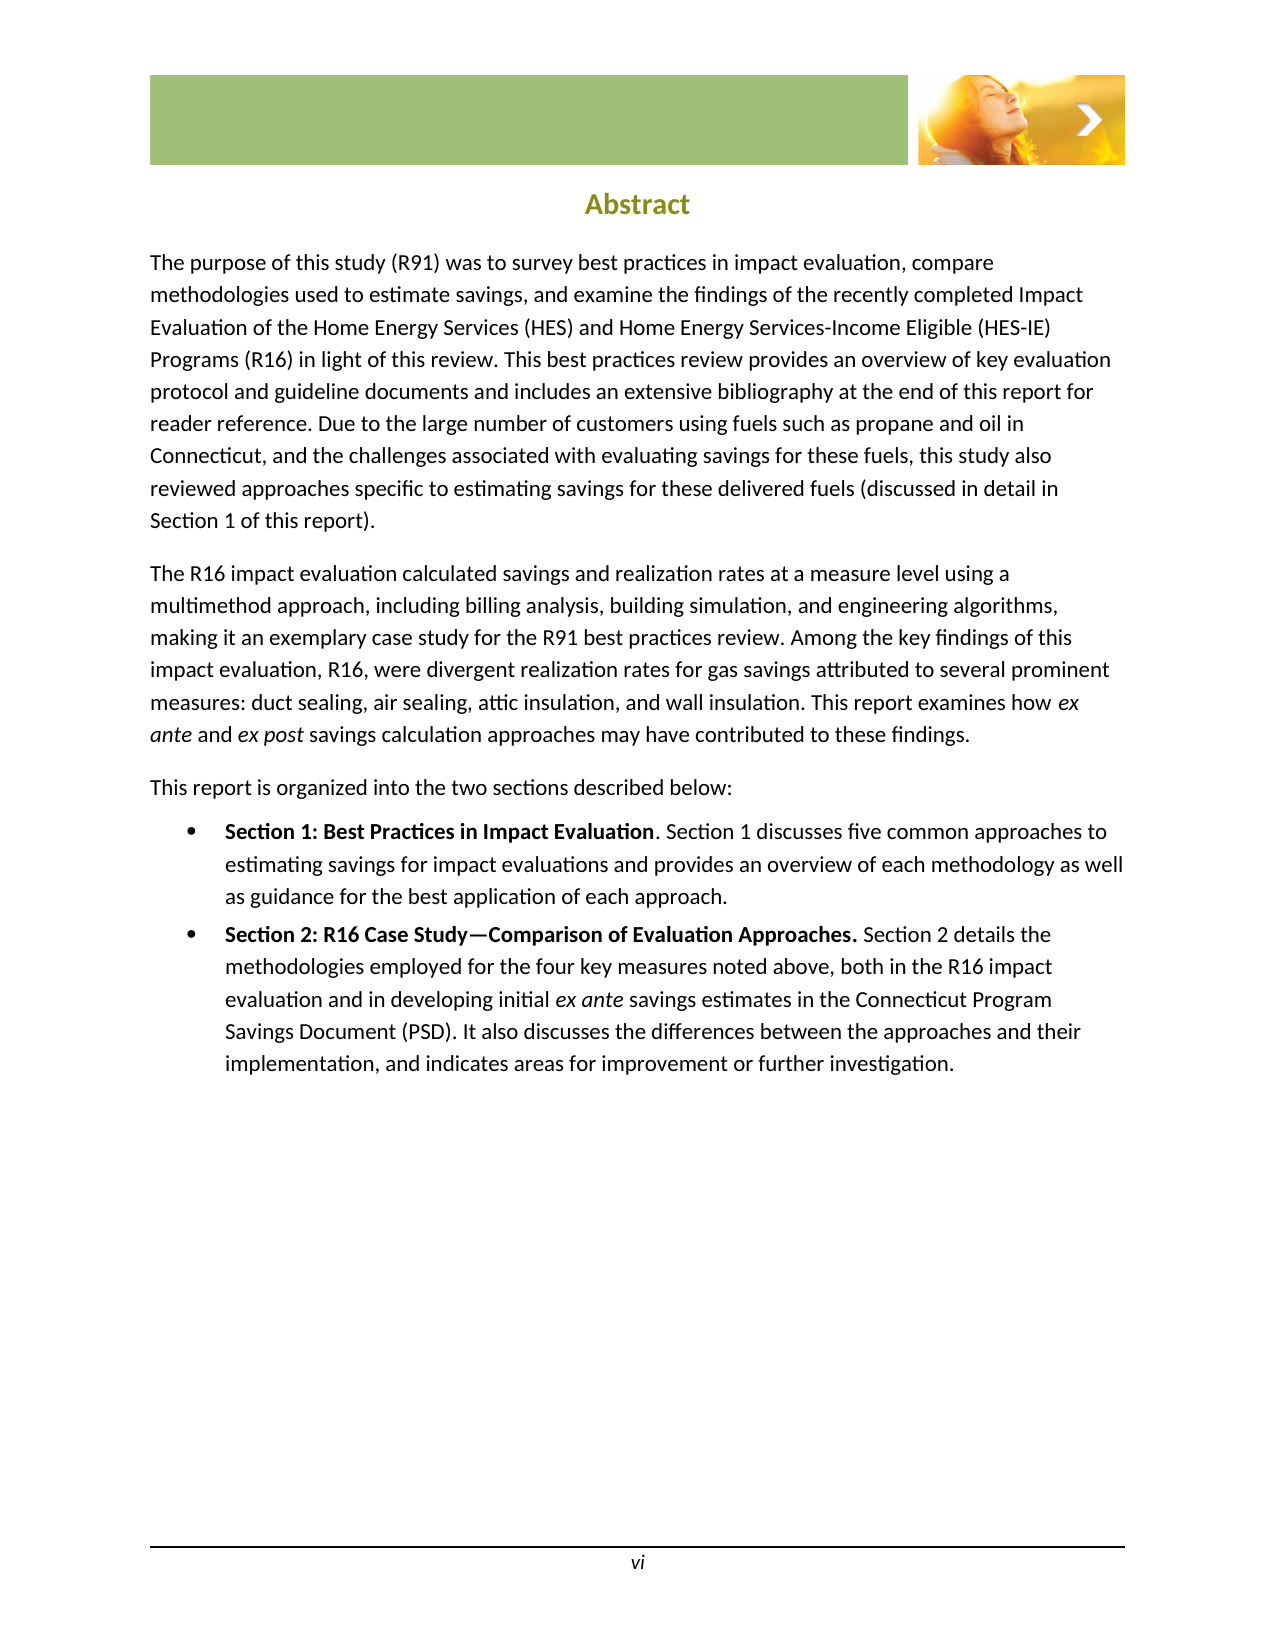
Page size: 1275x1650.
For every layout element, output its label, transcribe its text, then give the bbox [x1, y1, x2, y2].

text Section 1: Best Practices in Impact Evaluation. Section 1 discusses five common approaches to estimating savings for impact evaluations and provides an overview of each methodology as well as guidance for the best application of each approach. [187, 817, 1125, 910]
subtitle Abstract [150, 185, 1125, 222]
text The R16 impact evaluation calculated savings and realization rates at a measure level using a multimethod approach, including billing analysis, building simulation, and engineering algorithms, making it an exemplary case study for the R91 best practices review. Among the key findings of this impact evaluation, R16, were divergent realization rates for gas savings attributed to several prominent measures: duct sealing, air sealing, attic insulation, and wall insulation. This report examines how ex ante and ex post savings calculation approaches may have contributed to these findings. [150, 559, 1125, 748]
list This report is organized into the two sections described below: [150, 773, 1125, 801]
picture [150, 75, 1125, 165]
text Section 2: R16 Case Study—Comparison of Evaluation Approaches. Section 2 details the methodologies employed for the four key measures noted above, both in the R16 impact evaluation and in developing initial ex ante savings estimates in the Connecticut Program Savings Document (PSD). It also discusses the differences between the approaches and their implementation, and indicates areas for improvement or further investigation. [187, 920, 1125, 1077]
text The purpose of this study (R91) was to survey best practices in impact evaluation, compare methodologies used to estimate savings, and examine the findings of the recently completed Impact Evaluation of the Home Energy Services (HES) and Home Energy Services-Income Eligible (HES-IE) Programs (R16) in light of this review. This best practices review provides an overview of key evaluation protocol and guideline documents and includes an extensive bibliography at the end of this report for reader reference. Due to the large number of customers using fuels such as propane and oil in Connecticut, and the challenges associated with evaluating savings for these fuels, this study also reviewed approaches specific to estimating savings for these delivered fuels (discussed in detail in Section 1 of this report). [150, 248, 1125, 534]
